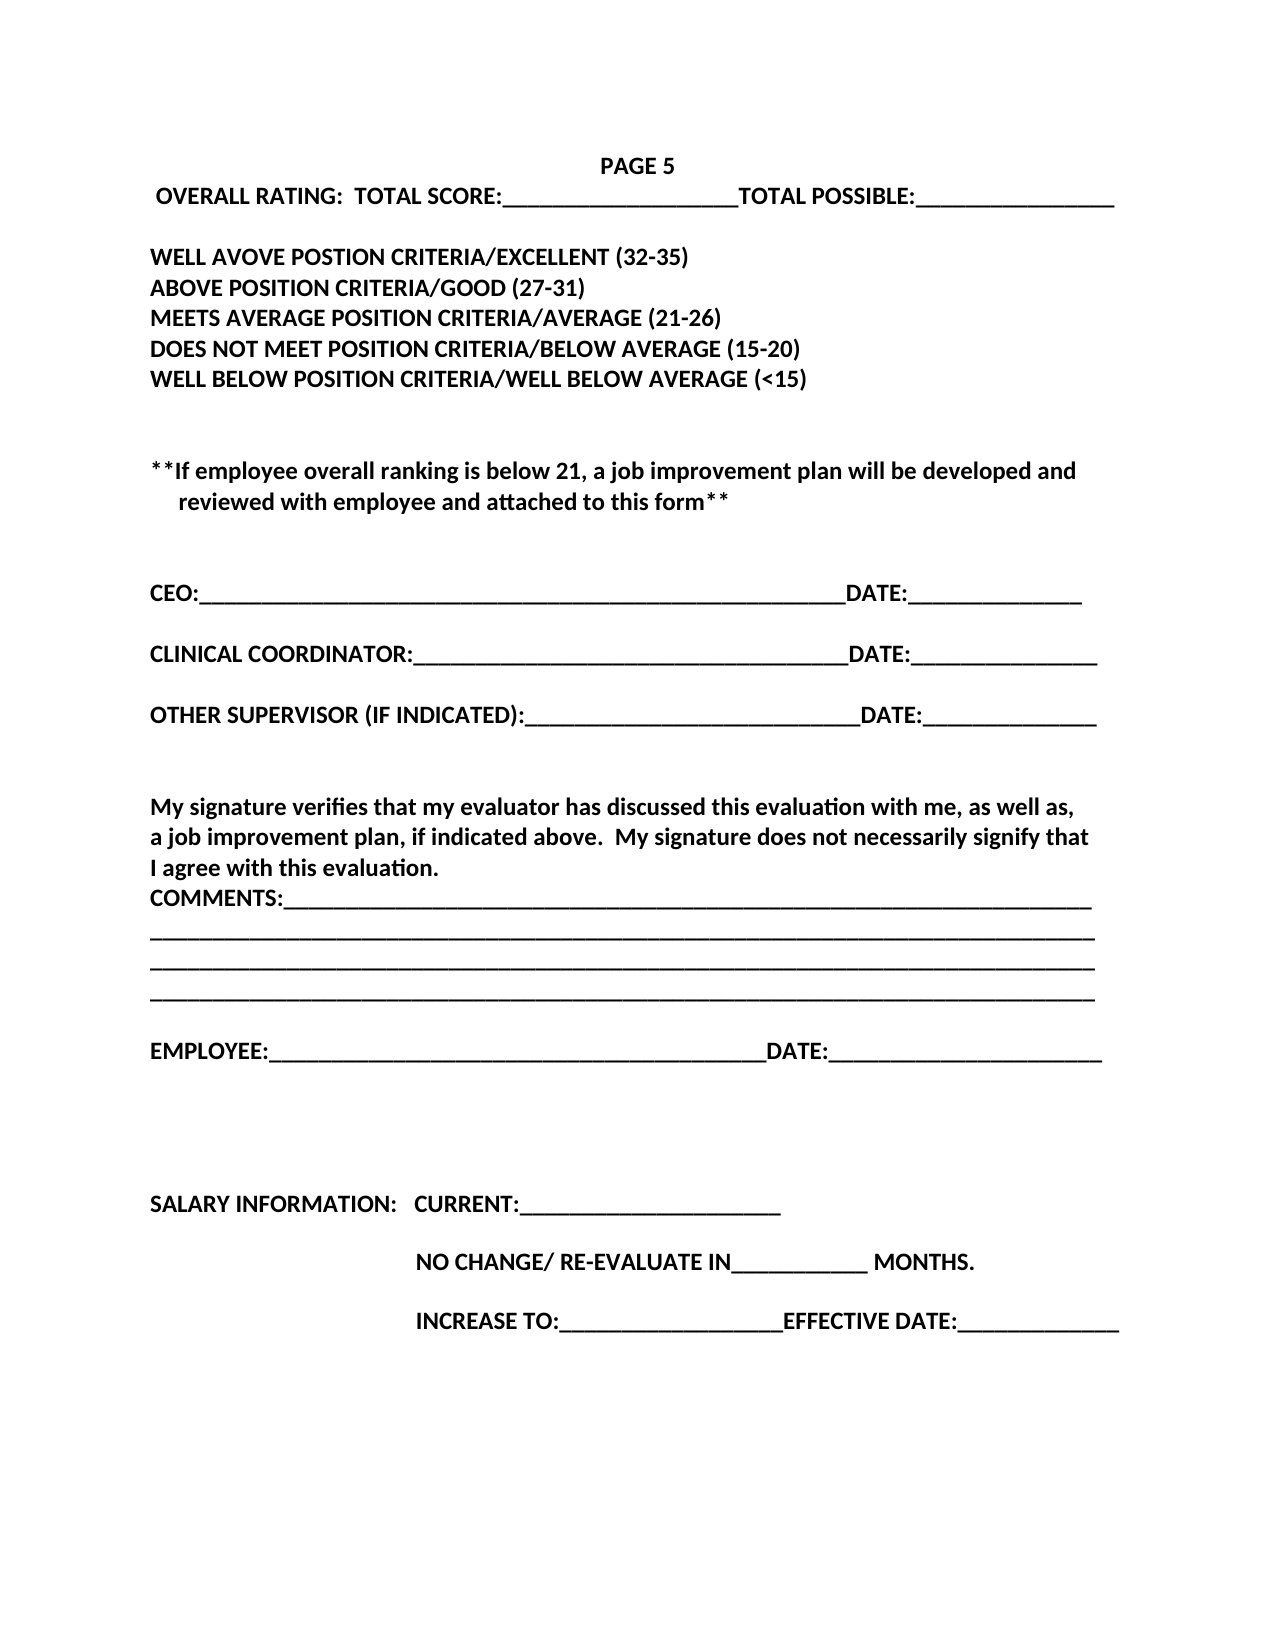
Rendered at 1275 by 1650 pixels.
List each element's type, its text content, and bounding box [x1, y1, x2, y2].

text I agree with this evaluation. [150, 852, 1125, 882]
text EMPLOYEE:________________________________________DATE:______________________ [150, 1035, 1125, 1066]
text CEO:____________________________________________________DATE:______________ [150, 577, 1125, 608]
text PAGE 5 [150, 150, 1125, 181]
text WELL AVOVE POSTION CRITERIA/EXCELLENT (32-35) [150, 242, 1125, 272]
text reviewed with employee and attached to this form** [150, 486, 1125, 516]
text WELL BELOW POSITION CRITERIA/WELL BELOW AVERAGE (<15) [150, 364, 1125, 394]
text MEETS AVERAGE POSITION CRITERIA/AVERAGE (21-26) [150, 303, 1125, 333]
text ABOVE POSITION CRITERIA/GOOD (27-31) [150, 272, 1125, 303]
text COMMENTS:_________________________________________________________________ [150, 882, 1125, 913]
text NO CHANGE/ RE-EVALUATE IN___________ MONTHS. [150, 1246, 1125, 1277]
text ____________________________________________________________________________ [150, 974, 1125, 1004]
text CLINICAL COORDINATOR:___________________________________DATE:_______________ [150, 638, 1125, 669]
text OTHER SUPERVISOR (IF INDICATED):___________________________DATE:______________ [150, 699, 1125, 730]
text My signature verifies that my evaluator has discussed this evaluation with me, as well as, [150, 791, 1125, 821]
text SALARY INFORMATION: CURRENT:_____________________ [150, 1188, 1125, 1218]
text INCREASE TO:__________________EFFECTIVE DATE:_____________ [150, 1305, 1125, 1335]
text ____________________________________________________________________________ [150, 943, 1125, 974]
text a job improvement plan, if indicated above. My signature does not necessarily signify that [150, 821, 1125, 852]
text **If employee overall ranking is below 21, a job improvement plan will be developed and [150, 455, 1125, 486]
text ____________________________________________________________________________ [150, 913, 1125, 943]
text DOES NOT MEET POSITION CRITERIA/BELOW AVERAGE (15-20) [150, 333, 1125, 364]
text OVERALL RATING: TOTAL SCORE:___________________TOTAL POSSIBLE:________________ [150, 181, 1125, 211]
